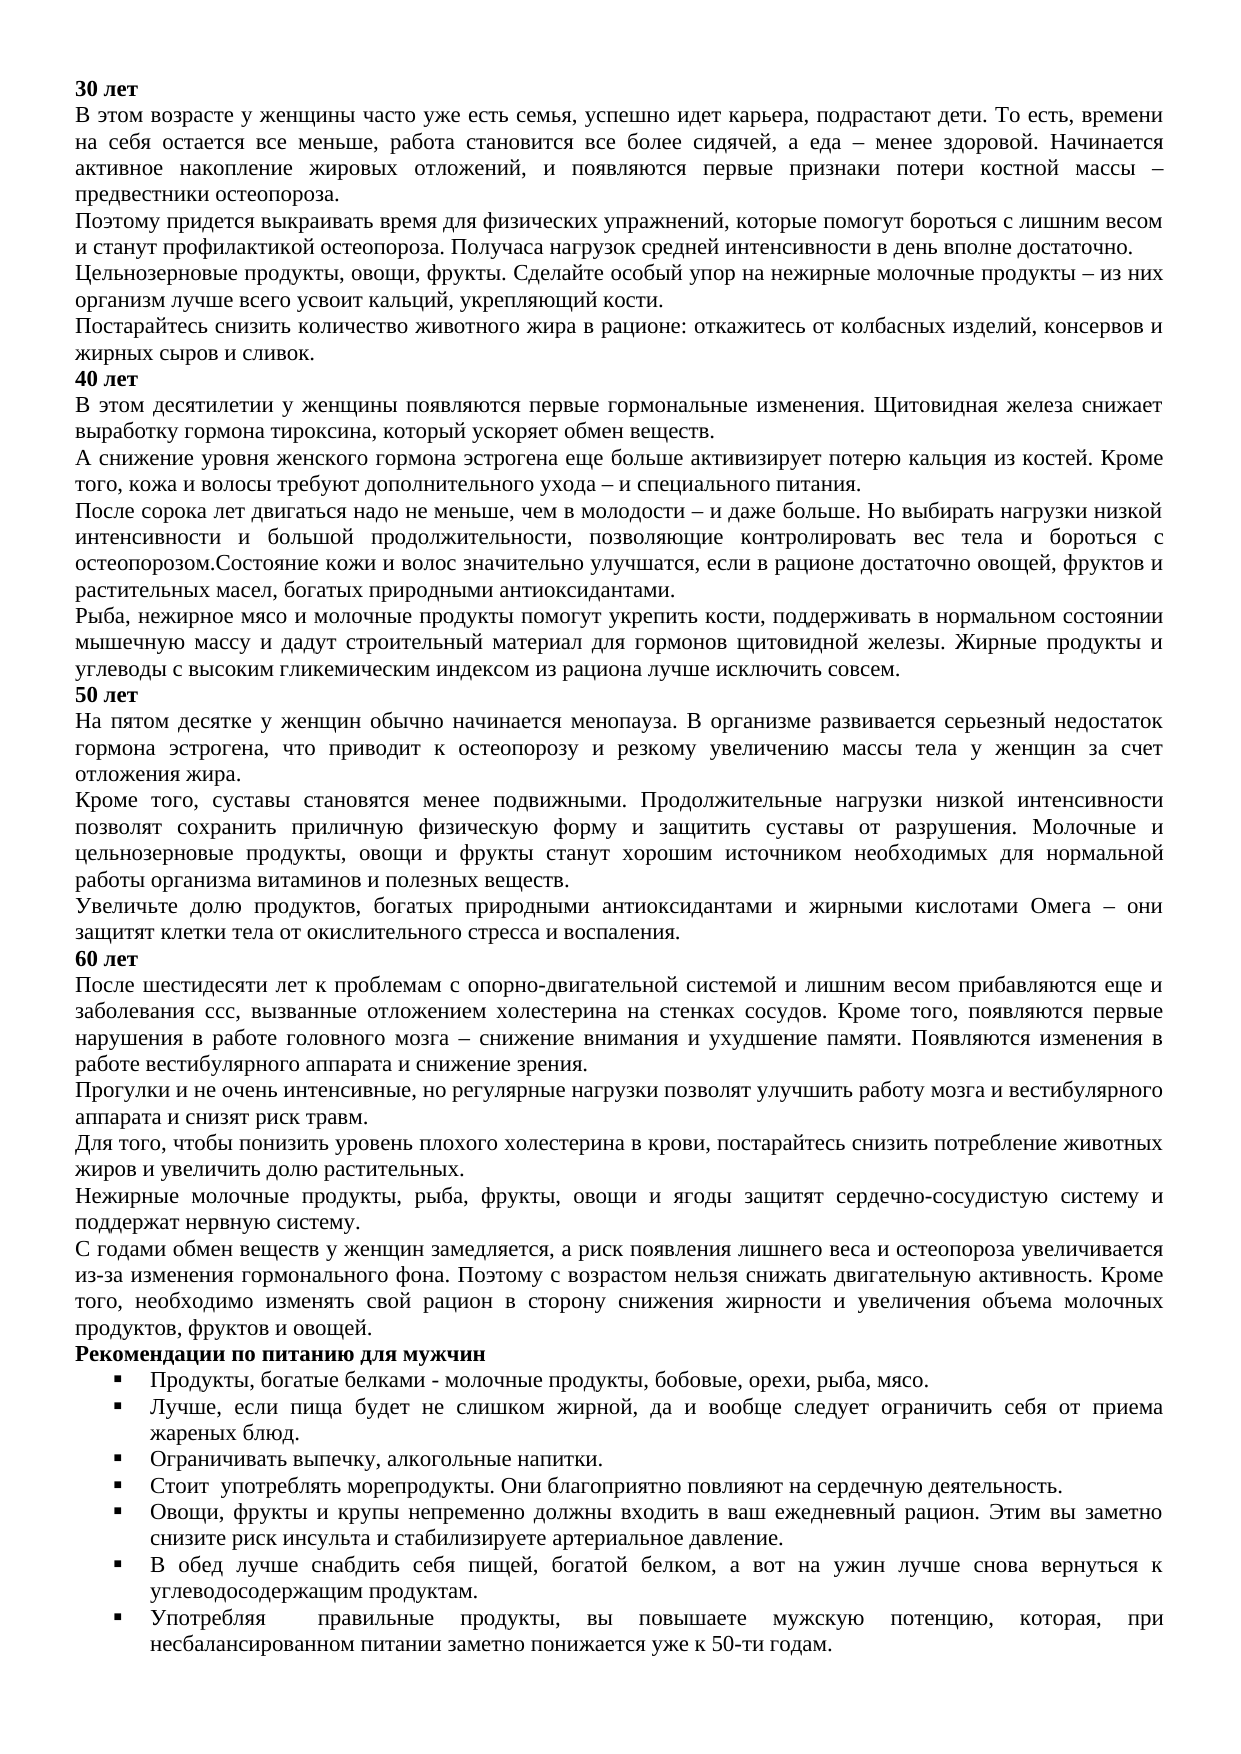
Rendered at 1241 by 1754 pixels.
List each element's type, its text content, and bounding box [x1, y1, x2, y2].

text 60 лет [75, 945, 1165, 971]
text Увеличьте долю продуктов, богатых природными антиоксидантами и жирными кислотами Омега – они защитят клетки тела от окислительного стресса и воспаления. [75, 892, 1165, 945]
list Стоит употреблять морепродукты. Они благоприятно повлияют на сердечную деятельность. [112, 1472, 1165, 1498]
text Для того, чтобы понизить уровень плохого холестерина в крови, постарайтесь снизить потребление животных жиров и увеличить долю растительных. [75, 1129, 1165, 1182]
text С годами обмен веществ у женщин замедляется, а риск появления лишнего веса и остеопороза увеличивается из-за изменения гормонального фона. Поэтому с возрастом нельзя снижать двигательную активность. Кроме того, необходимо изменять свой рацион в сторону снижения жирности и увеличения объема молочных продуктов, фруктов и овощей. [75, 1234, 1165, 1340]
list В обед лучше снабдить себя пищей, богатой белком, а вот на ужин лучше снова вернуться к углеводосодержащим продуктам. [112, 1551, 1165, 1603]
text А снижение уровня женского гормона эстрогена еще больше активизирует потерю кальция из костей. Кроме того, кожа и волосы требуют дополнительного ухода – и специального питания. [75, 444, 1165, 497]
list Продукты, богатые белками - молочные продукты, бобовые, орехи, рыба, мясо. [112, 1366, 1165, 1393]
text 40 лет [75, 365, 1165, 391]
text На пятом десятке у женщин обычно начинается менопауза. В организме развивается серьезный недостаток гормона эстрогена, что приводит к остеопорозу и резкому увеличению массы тела у женщин за счет отложения жира. [75, 707, 1165, 787]
text Постарайтесь снизить количество животного жира в рационе: откажитесь от колбасных изделий, консервов и жирных сыров и сливок. [75, 312, 1165, 365]
text После сорока лет двигаться надо не меньше, чем в молодости – и даже больше. Но выбирать нагрузки низкой интенсивности и большой продолжительности, позволяющие контролировать вес тела и бороться с остеопорозом.Состояние кожи и волос значительно улучшатся, если в рационе достаточно овощей, фруктов и растительных масел, богатых природными антиоксидантами. [75, 497, 1165, 602]
list Употребляя правильные продукты, вы повышаете мужскую потенцию, которая, при несбалансированном питании заметно понижается уже к 50-ти годам. [112, 1603, 1165, 1656]
text Рыба, нежирное мясо и молочные продукты помогут укрепить кости, поддерживать в нормальном состоянии мышечную массу и дадут строительный материал для гормонов щитовидной железы. Жирные продукты и углеводы с высоким гликемическим индексом из рациона лучше исключить совсем. [75, 602, 1165, 681]
list Овощи, фрукты и крупы непременно должны входить в ваш ежедневный рацион. Этим вы заметно снизите риск инсульта и стабилизируете артериальное давление. [112, 1498, 1165, 1551]
list Лучше, если пища будет не слишком жирной, да и вообще следует ограничить себя от приема жареных блюд. [112, 1393, 1165, 1445]
text Прогулки и не очень интенсивные, но регулярные нагрузки позволят улучшить работу мозга и вестибулярного аппарата и снизят риск травм. [75, 1076, 1165, 1129]
text Рекомендации по питанию для мужчин [75, 1340, 1165, 1366]
text После шестидесяти лет к проблемам с опорно-двигательной системой и лишним весом прибавляются еще и заболевания ссс, вызванные отложением холестерина на стенках сосудов. Кроме того, появляются первые нарушения в работе головного мозга – снижение внимания и ухудшение памяти. Появляются изменения в работе вестибулярного аппарата и снижение зрения. [75, 971, 1165, 1076]
text Кроме того, суставы становятся менее подвижными. Продолжительные нагрузки низкой интенсивности позволят сохранить приличную физическую форму и защитить суставы от разрушения. Молочные и цельнозерновые продукты, овощи и фрукты станут хорошим источником необходимых для нормальной работы организма витаминов и полезных веществ. [75, 787, 1165, 892]
text Цельнозерновые продукты, овощи, фрукты. Сделайте особый упор на нежирные молочные продукты – из них организм лучше всего усвоит кальций, укрепляющий кости. [75, 259, 1165, 312]
text 50 лет [75, 681, 1165, 707]
text Нежирные молочные продукты, рыба, фрукты, овощи и ягоды защитят сердечно-сосудистую систему и поддержат нервную систему. [75, 1182, 1165, 1234]
text Поэтому придется выкраивать время для физических упражнений, которые помогут бороться с лишним весом и станут профилактикой остеопороза. Получаса нагрузок средней интенсивности в день вполне достаточно. [75, 207, 1165, 259]
list Ограничивать выпечку, алкогольные напитки. [112, 1445, 1165, 1472]
text В этом возрасте у женщины часто уже есть семья, успешно идет карьера, подрастают дети. То есть, времени на себя остается все меньше, работа становится все более сидячей, а еда – менее здоровой. Начинается активное накопление жировых отложений, и появляются первые признаки потери костной массы – предвестники остеопороза. [75, 101, 1165, 207]
text 30 лет [75, 75, 1165, 101]
text В этом десятилетии у женщины появляются первые гормональные изменения. Щитовидная железа снижает выработку гормона тироксина, который ускоряет обмен веществ. [75, 391, 1165, 444]
